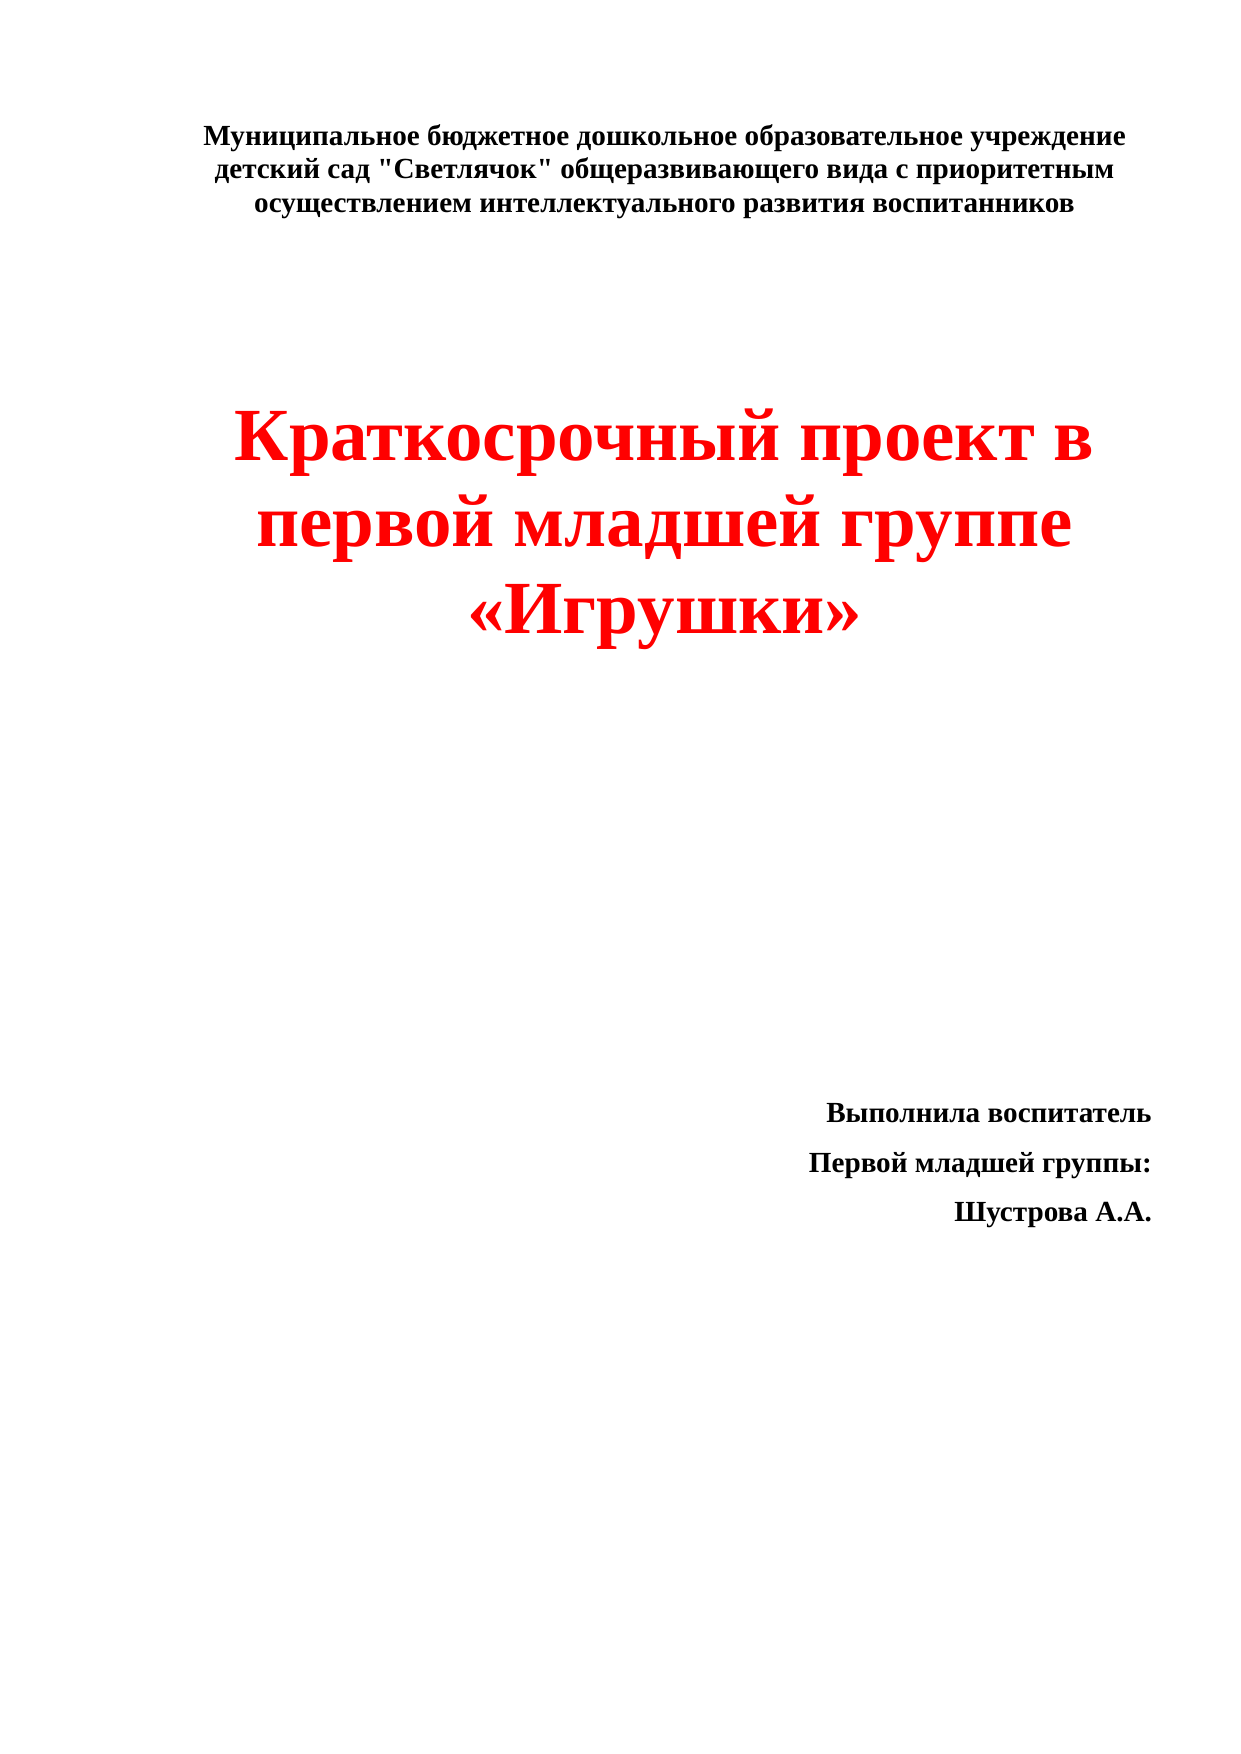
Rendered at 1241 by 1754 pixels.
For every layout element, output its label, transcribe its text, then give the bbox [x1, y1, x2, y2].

text Муниципальное бюджетное дошкольное образовательное учреждение детский сад "Светлячок" общеразвивающего вида с приоритетным осуществлением интеллектуального развития воспитанников [177, 118, 1152, 219]
text Выполнила воспитатель [177, 1096, 1152, 1129]
text Первой младшей группы: [177, 1145, 1152, 1178]
text Краткосрочный проект в первой младшей группе «Игрушки» [177, 391, 1152, 649]
text Шустрова А.А. [177, 1194, 1152, 1227]
